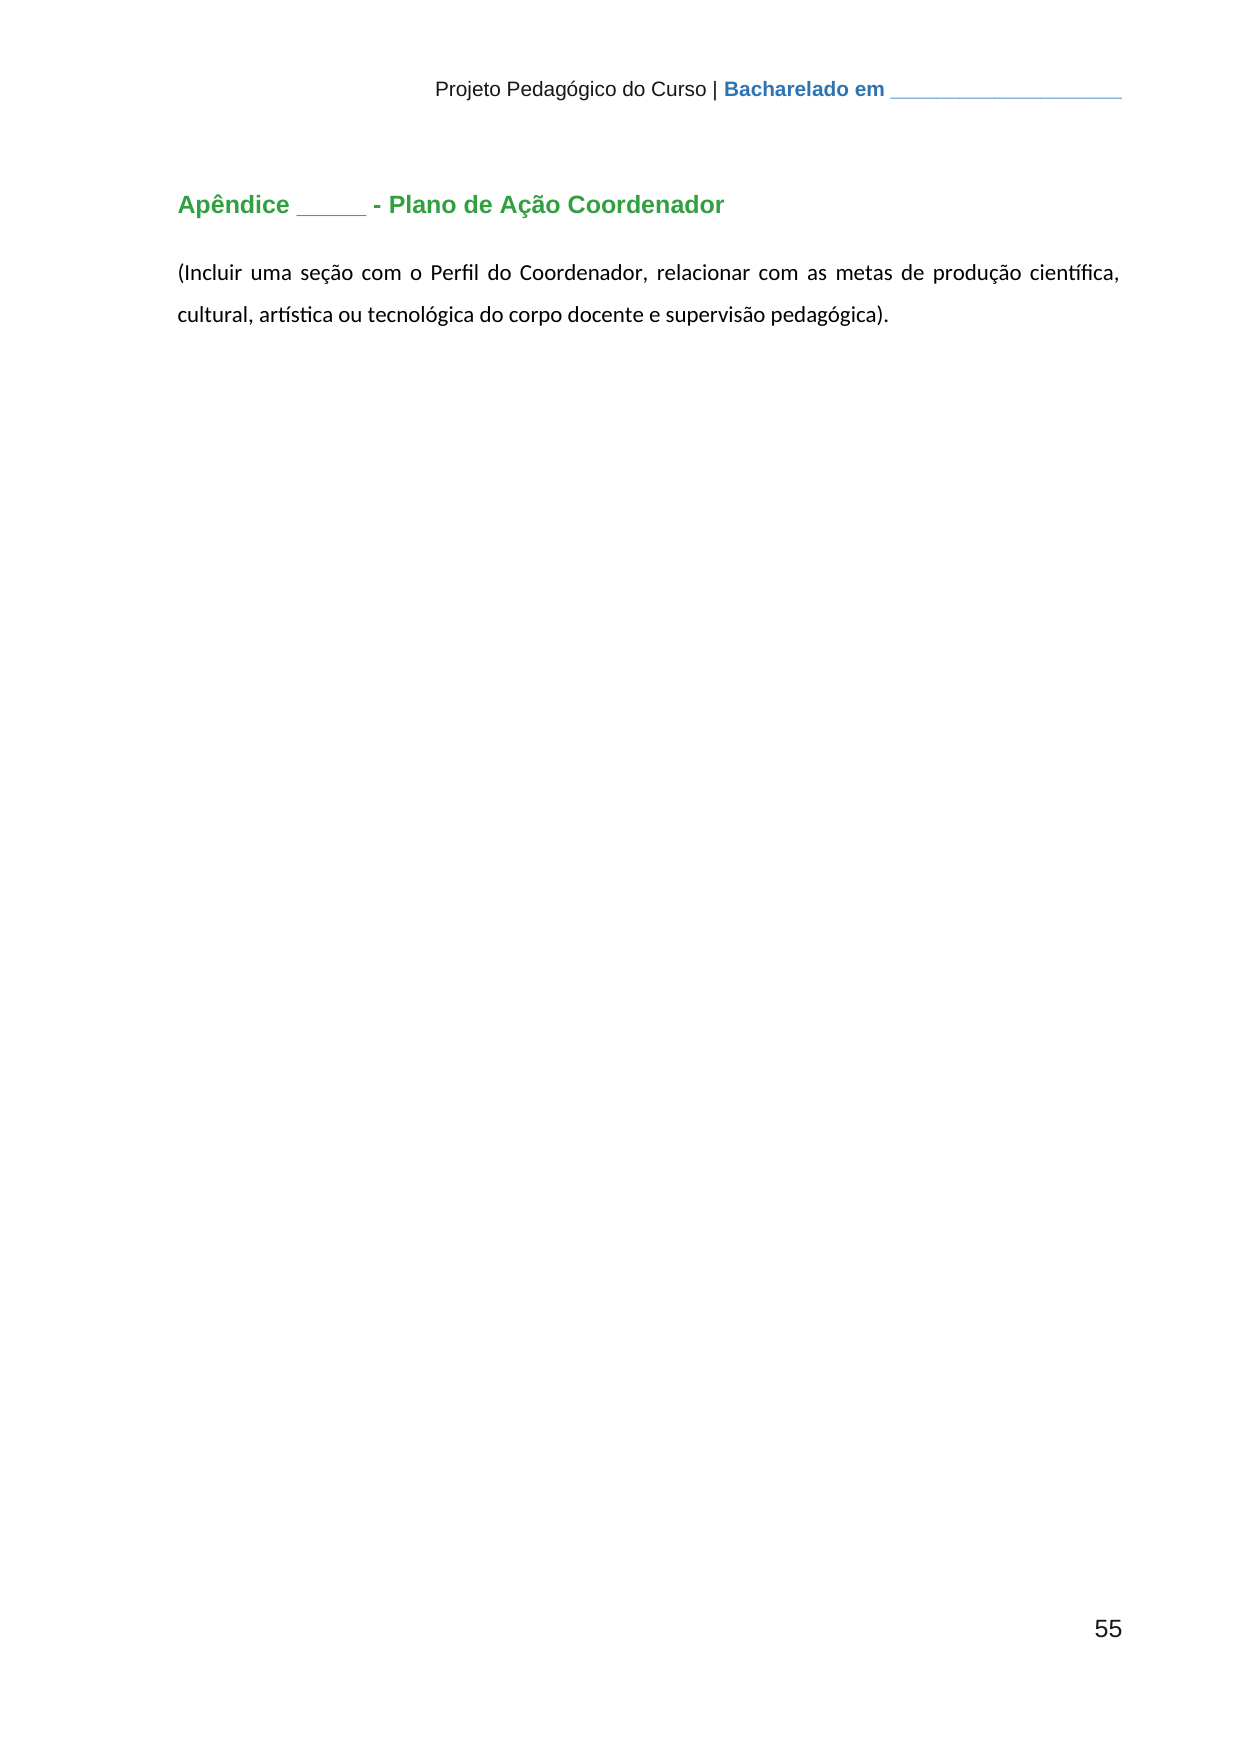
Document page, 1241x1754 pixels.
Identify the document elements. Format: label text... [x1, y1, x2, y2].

subtitle Apêndice _____ - Plano de Ação Coordenador [177, 190, 1122, 218]
text (Incluir uma seção com o Perfil do Coordenador, relacionar com as metas de produção científica, cultural, artística ou tecnológica do corpo docente e supervisão pedagógica). [177, 258, 1122, 328]
